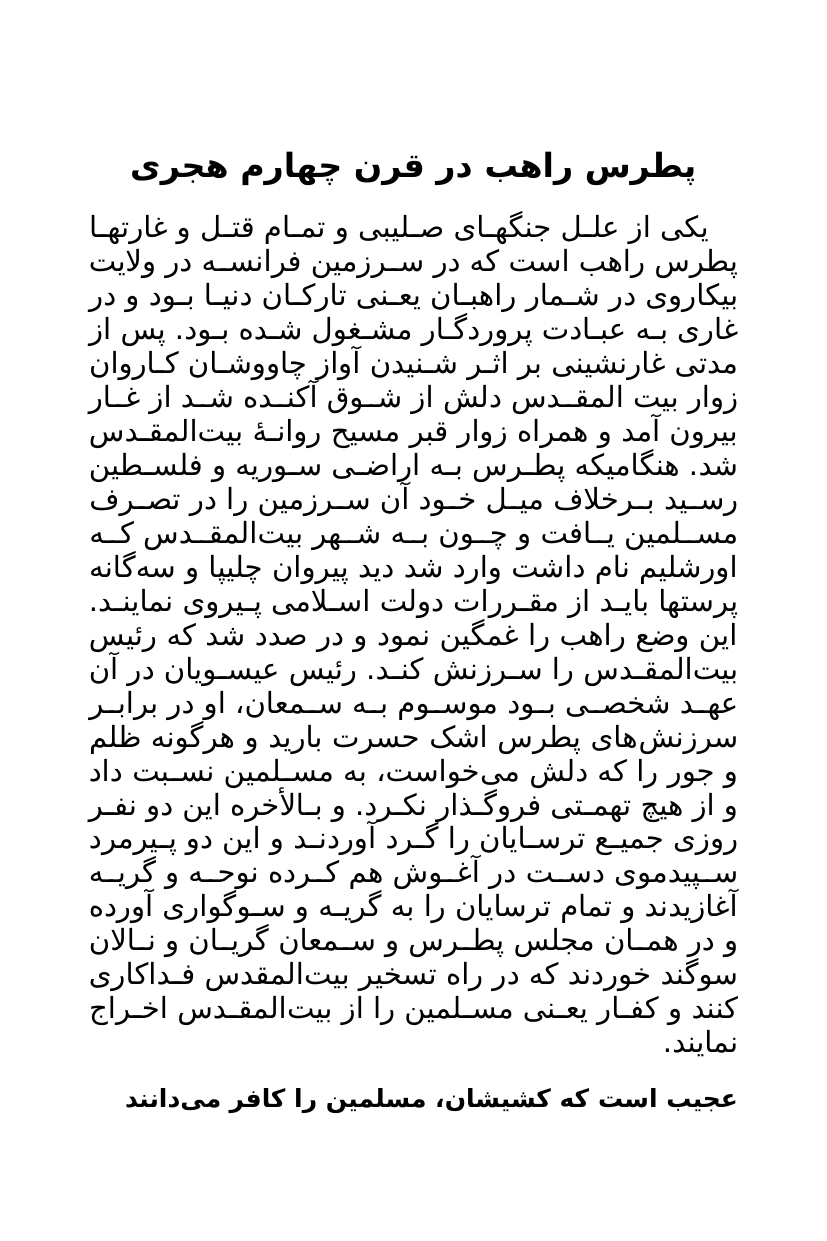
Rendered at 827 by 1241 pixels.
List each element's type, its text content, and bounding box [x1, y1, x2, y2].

text پطرس راهب در قرن چهارم هجری [89, 147, 738, 186]
text یکی از علل جنگهای صلیبی و تمام قتل و غارتها پطرس راهب است که در سرزمین فرانسه در ولایت بیکاروی در شمار راهبان یعنی تارکان دنیا بود و در غاری به عبادت پروردگار مشغول شده بود. پس از مدتی غارنشینی بر اثر شنیدن آواز چاووشان کاروان زوار بیت المقدس دلش از شوق آکنده شد از غار بیرون آمد و همراه زوار قبر مسیح روانۀ بیت‌المقدس شد. هنگامیکه پطرس به اراضی سوریه و فلسطین رسید برخلاف میل خود آن سرزمین را در تصرف مسلمین یافت و چون به شهر بیت‌المقدس که اورشلیم نام داشت وارد شد دید پیروان چلیپا و سه‌گانه پرستها باید از مقررات دولت اسلامی پیروی نمایند. این وضع راهب را غمگین نمود و در صدد شد که رئیس بیت‌المقدس را سرزنش کند. رئیس عیسویان در آن عهد شخصی بود موسوم به سمعان، او در برابر سرزنش‌های پطرس اشک حسرت بارید و هرگونه ظلم و جور را که دلش می‌خواست، به مسلمین نسبت داد و از هیچ تهمتی فروگذار نکرد. و بالأخره این دو نفر روزی جمیع ترسایان را گرد آوردند و این دو پیرمرد سپیدموی دست در آغوش هم کرده نوحه و گریه آغازیدند و تمام ترسایان را به گریه و سوگواری آورده و در همان مجلس پطرس و سمعان گریان و نالان سوگند خوردند که در راه تسخیر بیت‌المقدس فداکاری کنند و کفار یعنی مسلمین را از بیت‌المقدس اخراج نمایند. [89, 211, 738, 1059]
text عجيب است که کشيشان، مسلمين را کافر می‌دانند [89, 1084, 738, 1114]
